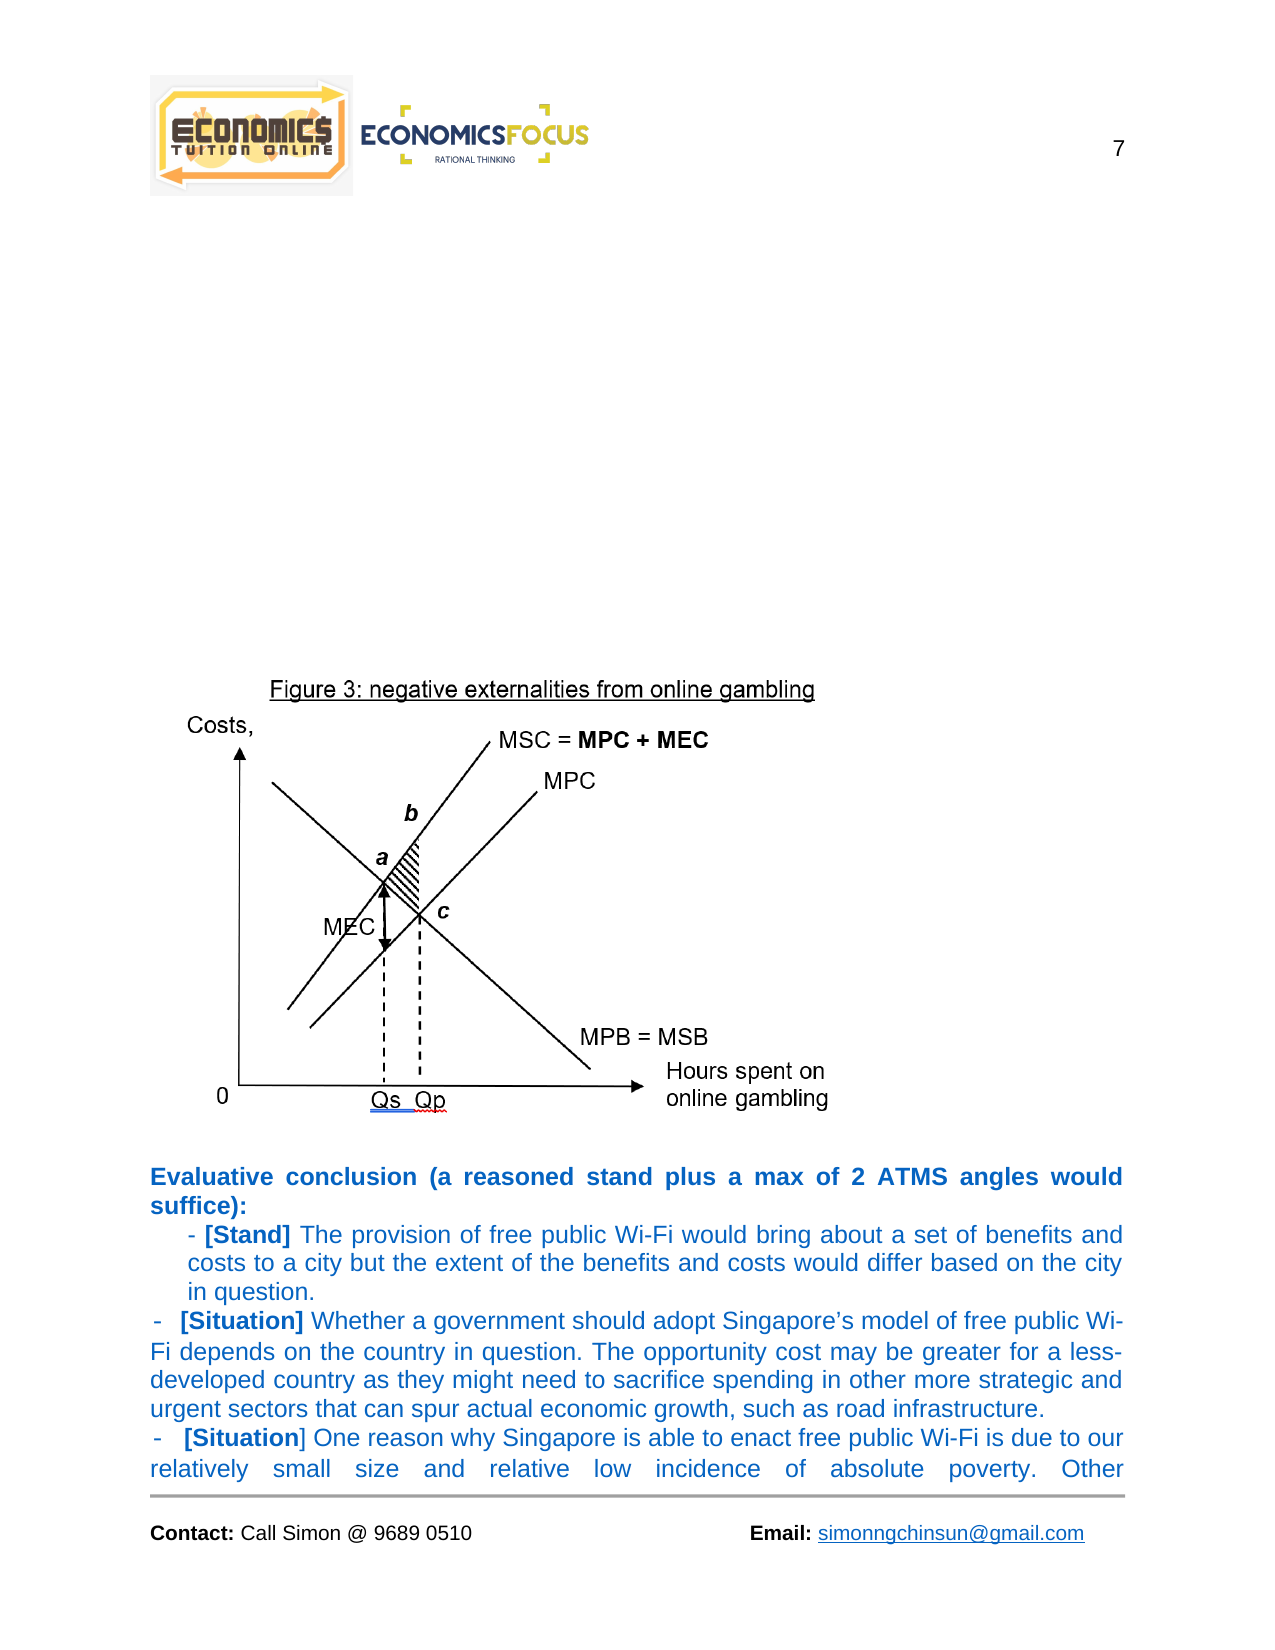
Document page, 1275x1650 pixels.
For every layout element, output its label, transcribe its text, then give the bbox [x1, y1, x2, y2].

text - [Situation] Whether a government should adopt Singapore’s model of free public Wi-Fi depends on the country in question. The opportunity cost may be greater for a less-developed country as they might need to sacrifice spending in other more strategic and urgent sectors that can spur actual economic growth, such as road infrastructure. [150, 1306, 1125, 1423]
text Evaluative conclusion (a reasoned stand plus a max of 2 ATMS angles would suffice): [150, 1162, 1125, 1219]
text - [Stand] The provision of free public Wi-Fi would bring about a set of benefits and costs to a city but the extent of the benefits and costs would differ based on the city in question. [187, 1219, 1125, 1306]
picture [150, 663, 866, 1130]
picture [150, 75, 599, 196]
